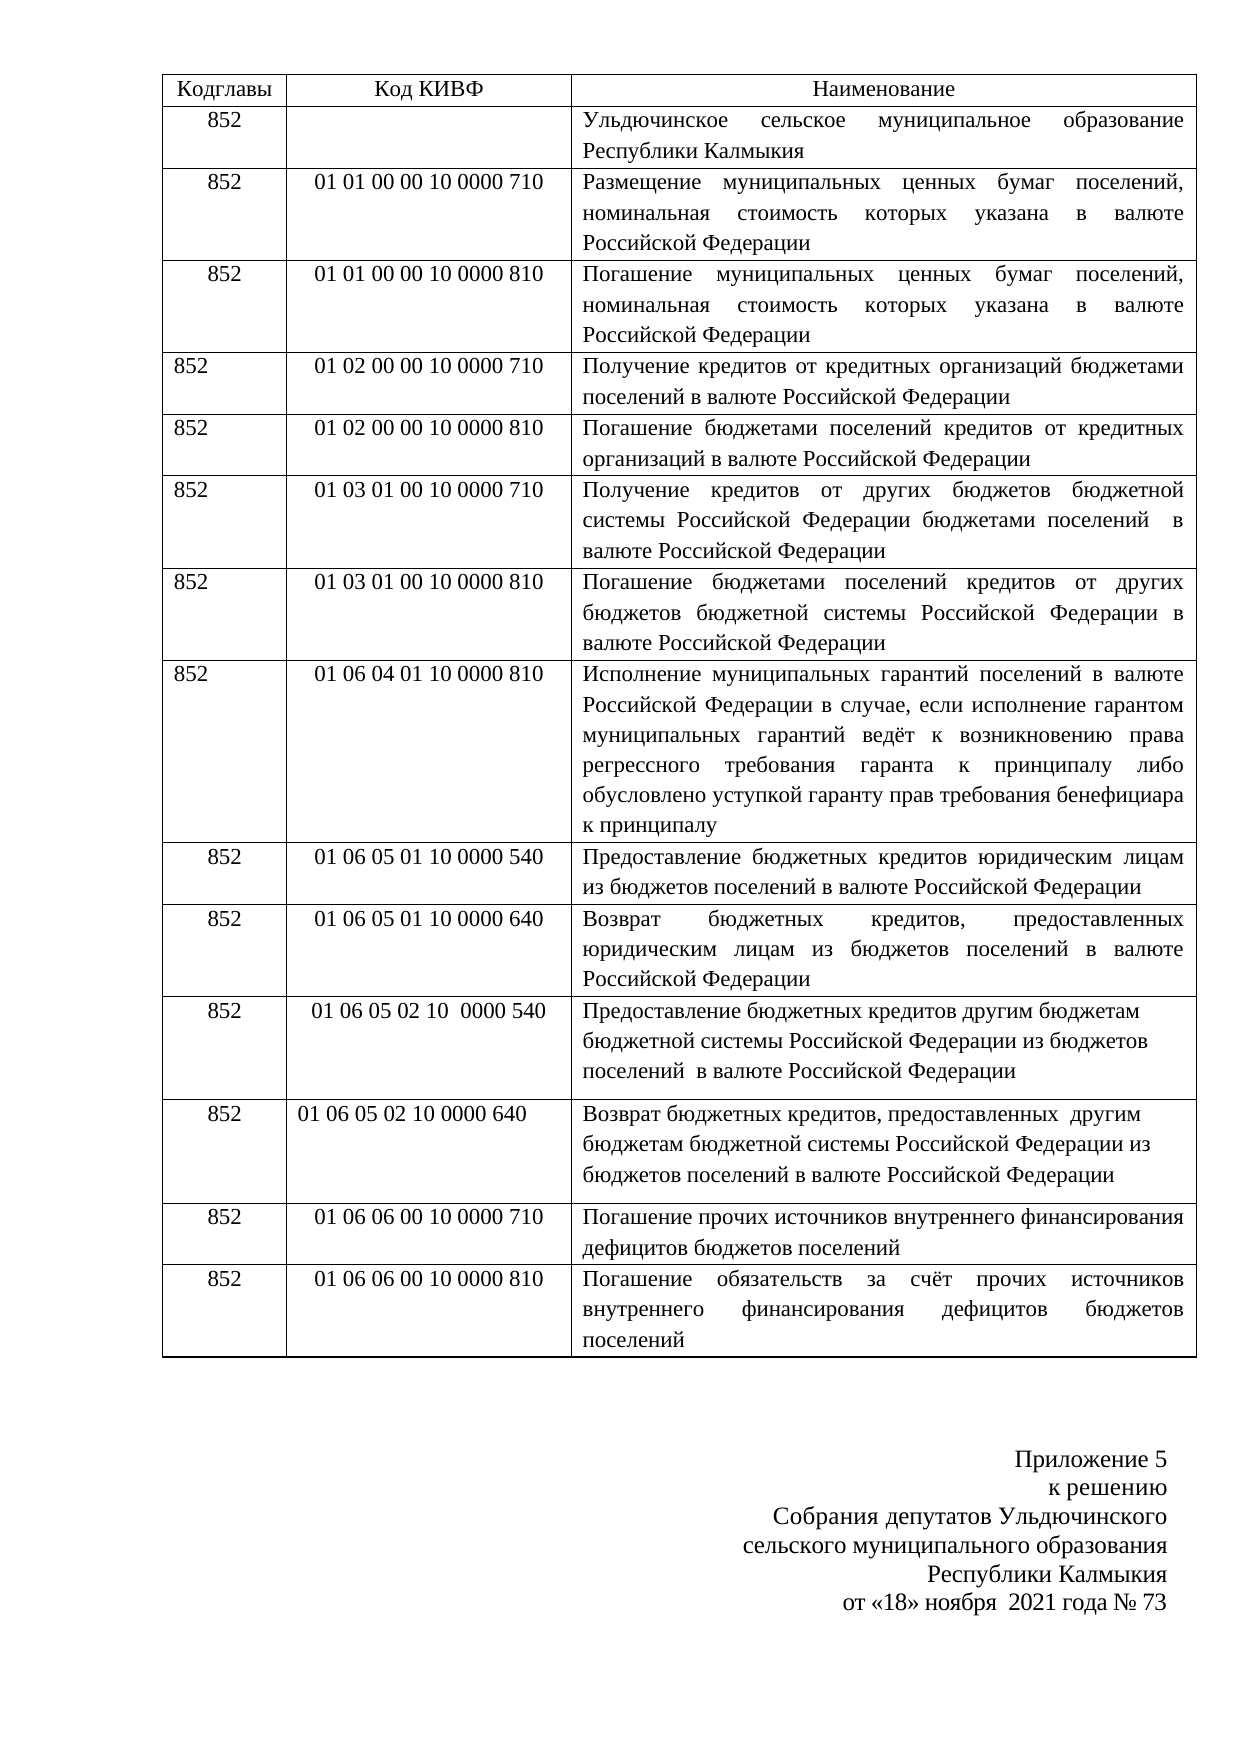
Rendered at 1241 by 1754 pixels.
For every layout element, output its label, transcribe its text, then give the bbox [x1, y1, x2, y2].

table_cell Предоставление бюджетных кредитов другим бюджетам бюджетной системы Российской Федерации из бюджетов поселений в валюте Российской Федерации [572, 997, 1196, 1099]
table_cell 01 03 01 00 10 0000 710 [287, 476, 571, 567]
table_cell Погашение бюджетами поселений кредитов от других бюджетов бюджетной системы Российской Федерации в валюте Российской Федерации [572, 569, 1196, 659]
table_cell Погашение бюджетами поселений кредитов от кредитных организаций в валюте Российской Федерации [572, 415, 1196, 475]
table_header Код КИВФ [287, 75, 571, 106]
table_cell 01 06 06 00 10 0000 810 [287, 1265, 571, 1356]
table_cell 01 06 04 01 10 0000 810 [287, 661, 571, 842]
table_cell 852 [163, 997, 286, 1099]
table_cell 852 [163, 1100, 286, 1202]
table_cell 852 [163, 415, 286, 475]
table_cell Исполнение муниципальных гарантий поселений в валюте Российской Федерации в случае, если исполнение гарантом муниципальных гарантий ведёт к возникновению права регрессного требования гаранта к принципалу либо обусловлено уступкой гаранту прав требования бенефициара к принципалу [572, 661, 1196, 842]
table_cell Возврат бюджетных кредитов, предоставленных юридическим лицам из бюджетов поселений в валюте Российской Федерации [572, 905, 1196, 996]
table_cell Погашение муниципальных ценных бумаг поселений, номинальная стоимость которых указана в валюте Российской Федерации [572, 261, 1196, 352]
table_cell Погашение обязательств за счёт прочих источников внутреннего финансирования дефицитов бюджетов поселений [572, 1265, 1196, 1356]
table_header Наименование [572, 75, 1196, 106]
table_cell 01 02 00 00 10 0000 810 [287, 415, 571, 475]
table_cell 01 02 00 00 10 0000 710 [287, 353, 571, 413]
table_cell Возврат бюджетных кредитов, предоставленных другим бюджетам бюджетной системы Российской Федерации из бюджетов поселений в валюте Российской Федерации [572, 1100, 1196, 1202]
table_cell Получение кредитов от кредитных организаций бюджетами поселений в валюте Российской Федерации [572, 353, 1196, 413]
table_cell 01 03 01 00 10 0000 810 [287, 569, 571, 659]
text Приложение 5 [118, 1444, 1167, 1472]
table_cell 852 [163, 905, 286, 996]
table_cell 852 [163, 353, 286, 413]
table_cell Размещение муниципальных ценных бумаг поселений, номинальная стоимость которых указана в валюте Российской Федерации [572, 169, 1196, 259]
table_cell 852 [163, 843, 286, 904]
table_cell 01 06 05 01 10 0000 640 [287, 905, 571, 996]
table_cell 01 01 00 00 10 0000 710 [287, 169, 571, 259]
table_cell Ульдючинское сельское муниципальное образование Республики Калмыкия [572, 107, 1196, 167]
table_cell 852 [163, 476, 286, 567]
table_cell 01 06 05 02 10 0000 540 [287, 997, 571, 1099]
table_cell 01 06 05 02 10 0000 640 [287, 1100, 571, 1202]
table_cell 01 01 00 00 10 0000 810 [287, 261, 571, 352]
table_cell Предоставление бюджетных кредитов юридическим лицам из бюджетов поселений в валюте Российской Федерации [572, 843, 1196, 904]
text к решению Собрания депутатов Ульдючинского сельского муниципального образования Республики Калмыкия от «18» ноября 2021 года № 73 [118, 1472, 1167, 1616]
table_cell Получение кредитов от других бюджетов бюджетной системы Российской Федерации бюджетами поселений в валюте Российской Федерации [572, 476, 1196, 567]
table_cell 852 [163, 107, 286, 167]
table_cell 852 [163, 261, 286, 352]
table_header Кодглавы [163, 75, 286, 106]
table_cell 852 [163, 569, 286, 659]
table_cell 852 [163, 1204, 286, 1264]
table_cell 01 06 05 01 10 0000 540 [287, 843, 571, 904]
table_cell Погашение прочих источников внутреннего финансирования дефицитов бюджетов поселений [572, 1204, 1196, 1264]
table_cell [287, 107, 571, 167]
table_cell 852 [163, 169, 286, 259]
table_cell 01 06 06 00 10 0000 710 [287, 1204, 571, 1264]
table_cell 852 [163, 1265, 286, 1356]
table_cell 852 [163, 661, 286, 842]
